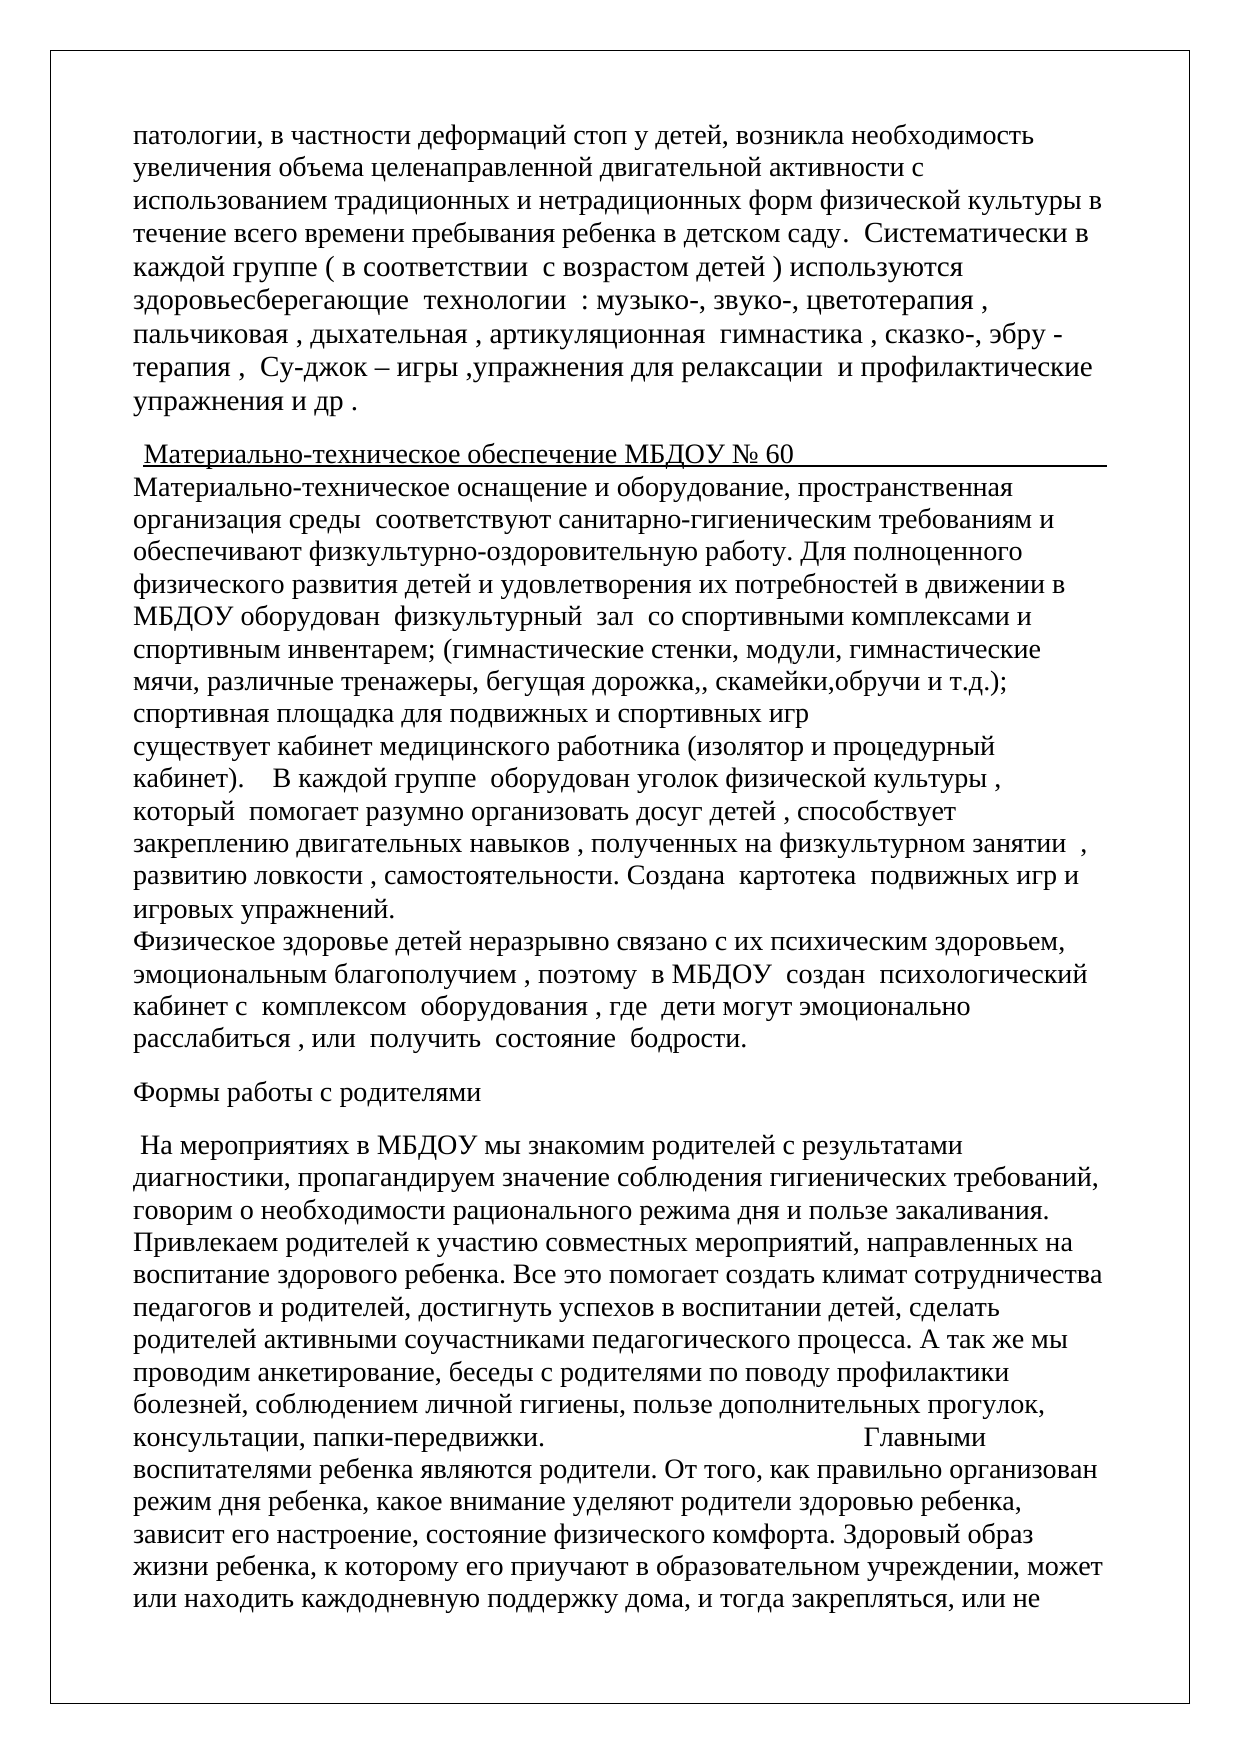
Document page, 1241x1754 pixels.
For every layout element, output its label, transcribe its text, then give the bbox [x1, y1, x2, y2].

text Материально-техническое обеспечение МБДОУ № 60 Материально-техническое оснащение и оборудование, пространственная организация среды соответствуют санитарно-гигиеническим требованиям и обеспечивают физкультурно-оздоровительную работу. Для полноценного физического развития детей и удовлетворения их потребностей в движении в МБДОУ оборудован физкультурный зал со спортивными комплексами и спортивным инвентарем; (гимнастические стенки, модули, гимнастические мячи, различные тренажеры, бегущая дорожка,, скамейки,обручи и т.д.); спортивная площадка для подвижных и спортивных игр существует кабинет медицинского работника (изолятор и процедурный кабинет). В каждой группе оборудован уголок физической культуры , который помогает разумно организовать досуг детей , способствует закреплению двигательных навыков , полученных на физкультурном занятии , развитию ловкости , самостоятельности. Создана картотека подвижных игр и игровых упражнений. Физическое здоровье детей неразрывно связано с их психическим здоровьем, эмоциональным благополучием , поэтому в МБДОУ создан психологический кабинет с комплексом оборудования , где дети могут эмоционально расслабиться , или получить состояние бодрости. [133, 437, 1108, 1054]
text Формы работы с родителями [133, 1075, 1108, 1107]
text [133, 1128, 1108, 1614]
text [133, 118, 1108, 416]
